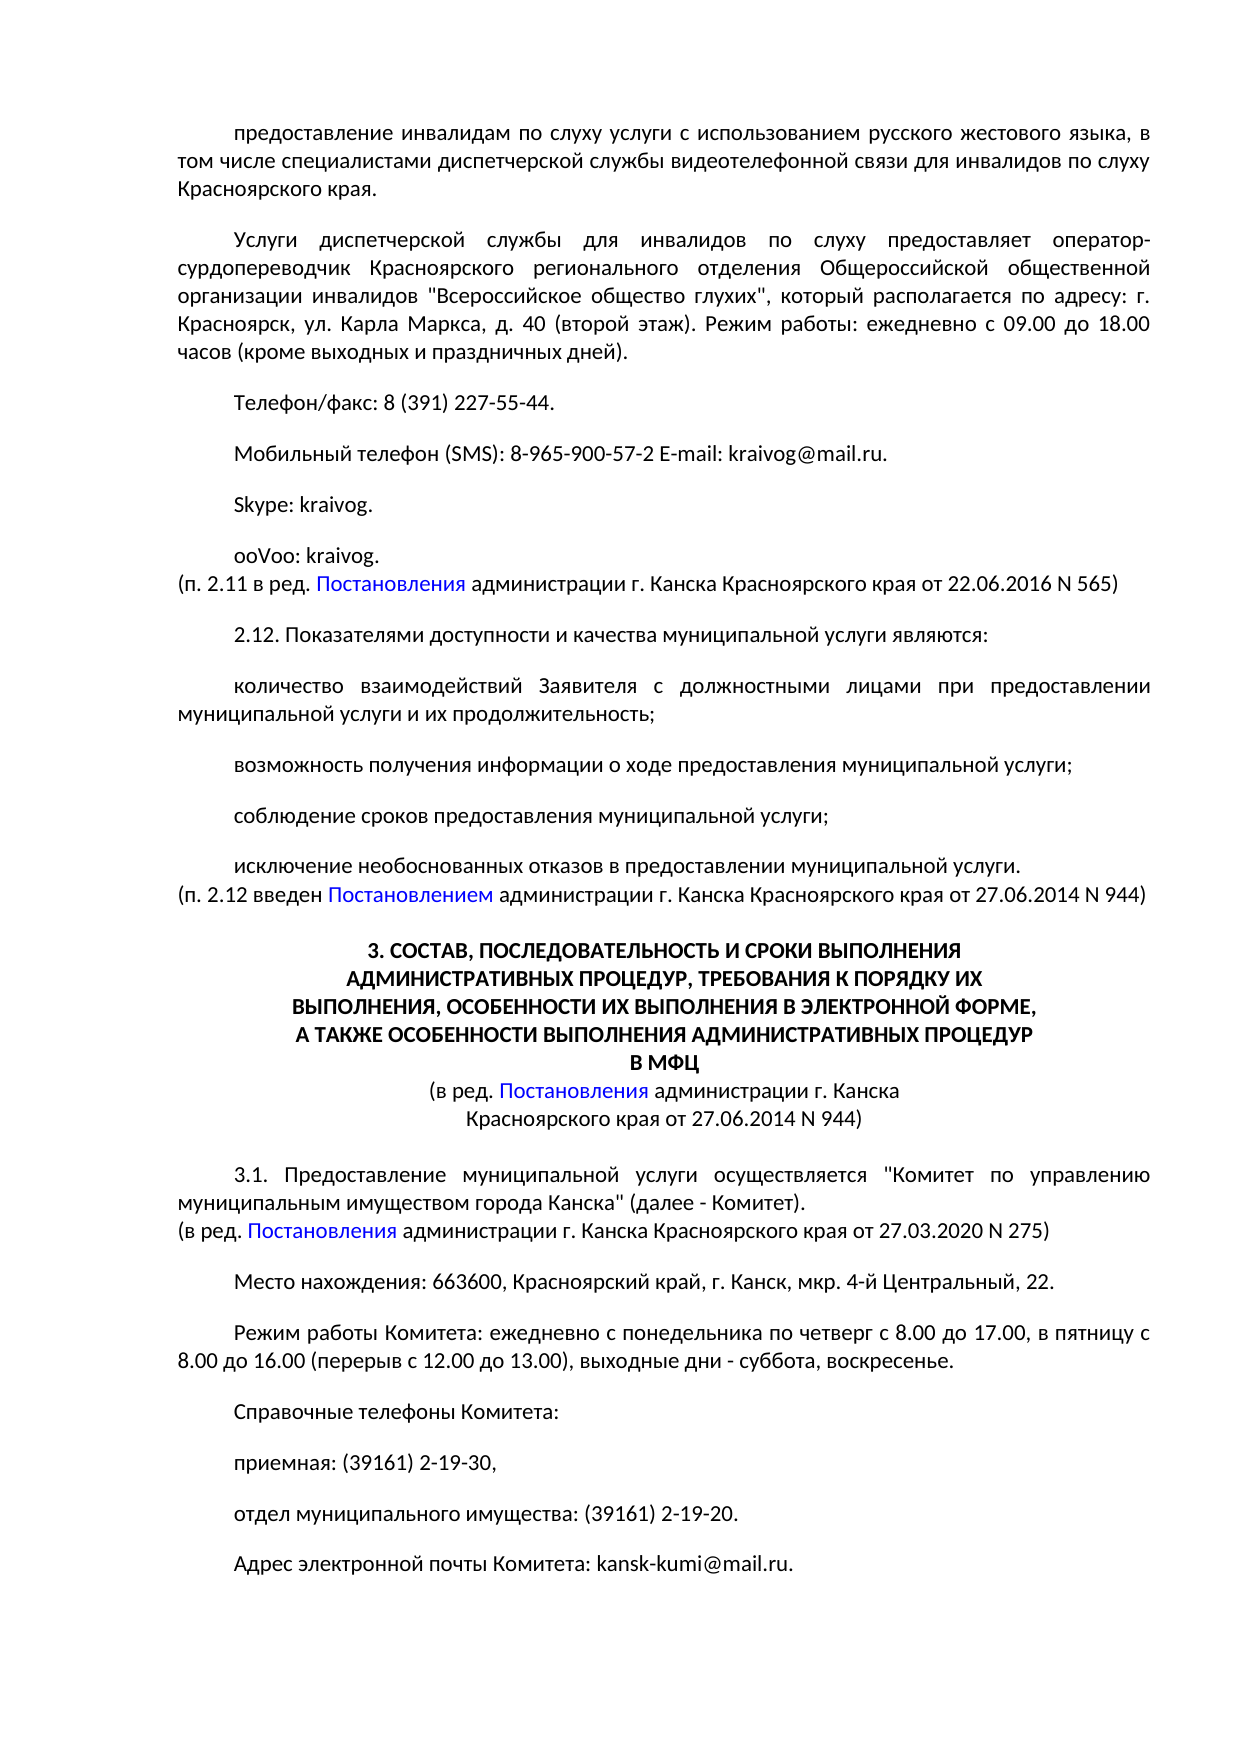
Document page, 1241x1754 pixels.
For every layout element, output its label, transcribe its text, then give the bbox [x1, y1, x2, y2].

text 3.1. Предоставление муниципальной услуги осуществляется "Комитет по управлению муниципальным имуществом города Канска" (далее - Комитет). [177, 1160, 1152, 1216]
title АДМИНИСТРАТИВНЫХ ПРОЦЕДУР, ТРЕБОВАНИЯ К ПОРЯДКУ ИХ [177, 964, 1152, 992]
text Мобильный телефон (SMS): 8-965-900-57-2 E-mail: kraivog@mail.ru. [177, 439, 1152, 467]
text 2.12. Показателями доступности и качества муниципальной услуги являются: [177, 620, 1152, 648]
text количество взаимодействий Заявителя с должностными лицами при предоставлении муниципальной услуги и их продолжительность; [177, 671, 1152, 727]
title 3. СОСТАВ, ПОСЛЕДОВАТЕЛЬНОСТЬ И СРОКИ ВЫПОЛНЕНИЯ [177, 936, 1152, 964]
text Место нахождения: 663600, Красноярский край, г. Канск, мкр. 4-й Центральный, 22. [177, 1267, 1152, 1295]
text (в ред. Постановления администрации г. Канска [177, 1076, 1152, 1104]
text возможность получения информации о ходе предоставления муниципальной услуги; [177, 750, 1152, 778]
text предоставление инвалидам по слуху услуги с использованием русского жестового языка, в том числе специалистами диспетчерской службы видеотелефонной связи для инвалидов по слуху Красноярского края. [177, 118, 1152, 202]
title В МФЦ [177, 1048, 1152, 1076]
text исключение необоснованных отказов в предоставлении муниципальной услуги. [177, 852, 1152, 880]
text приемная: (39161) 2-19-30, [177, 1448, 1152, 1476]
text (п. 2.12 введен Постановлением администрации г. Канска Красноярского края от 27.06.2014 N 944) [177, 880, 1152, 908]
text ooVoo: kraivog. [177, 541, 1152, 569]
text (в ред. Постановления администрации г. Канска Красноярского края от 27.03.2020 N 275) [177, 1216, 1152, 1244]
text Адрес электронной почты Комитета: kansk-kumi@mail.ru. [177, 1549, 1152, 1578]
title А ТАКЖЕ ОСОБЕННОСТИ ВЫПОЛНЕНИЯ АДМИНИСТРАТИВНЫХ ПРОЦЕДУР [177, 1020, 1152, 1048]
text Красноярского края от 27.06.2014 N 944) [177, 1104, 1152, 1132]
text Справочные телефоны Комитета: [177, 1397, 1152, 1425]
text Услуги диспетчерской службы для инвалидов по слуху предоставляет оператор-сурдопереводчик Красноярского регионального отделения Общероссийской общественной организации инвалидов "Всероссийское общество глухих", который располагается по адресу: г. Красноярск, ул. Карла Маркса, д. 40 (второй этаж). Режим работы: ежедневно с 09.00 до 18.00 часов (кроме выходных и праздничных дней). [177, 225, 1152, 365]
title ВЫПОЛНЕНИЯ, ОСОБЕННОСТИ ИХ ВЫПОЛНЕНИЯ В ЭЛЕКТРОННОЙ ФОРМЕ, [177, 992, 1152, 1020]
text (п. 2.11 в ред. Постановления администрации г. Канска Красноярского края от 22.06.2016 N 565) [177, 569, 1152, 597]
text Skype: kraivog. [177, 490, 1152, 518]
text соблюдение сроков предоставления муниципальной услуги; [177, 801, 1152, 829]
text Режим работы Комитета: ежедневно с понедельника по четверг с 8.00 до 17.00, в пятницу с 8.00 до 16.00 (перерыв с 12.00 до 13.00), выходные дни - суббота, воскресенье. [177, 1318, 1152, 1374]
text отдел муниципального имущества: (39161) 2-19-20. [177, 1499, 1152, 1527]
text Телефон/факс: 8 (391) 227-55-44. [177, 388, 1152, 416]
